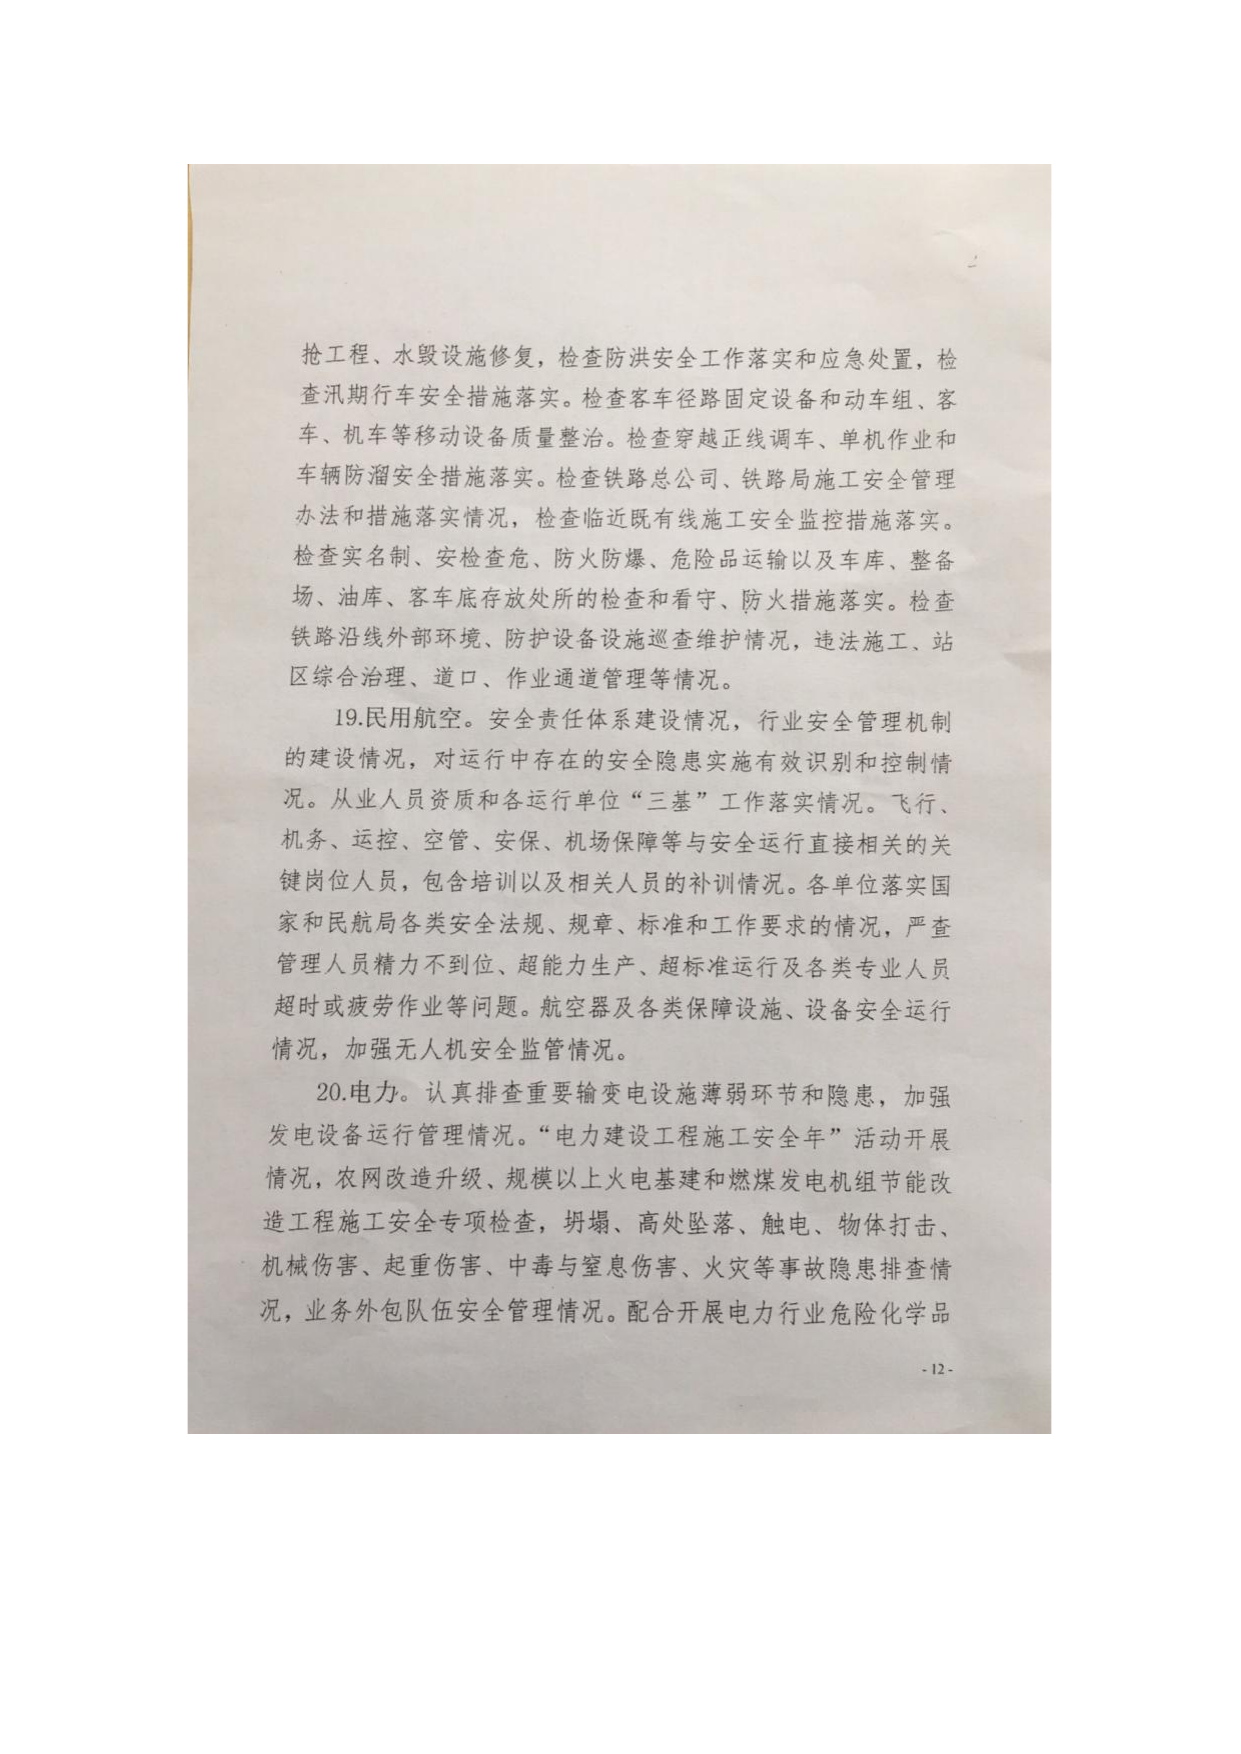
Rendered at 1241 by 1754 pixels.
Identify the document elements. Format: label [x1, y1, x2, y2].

picture [187, 164, 1052, 1434]
